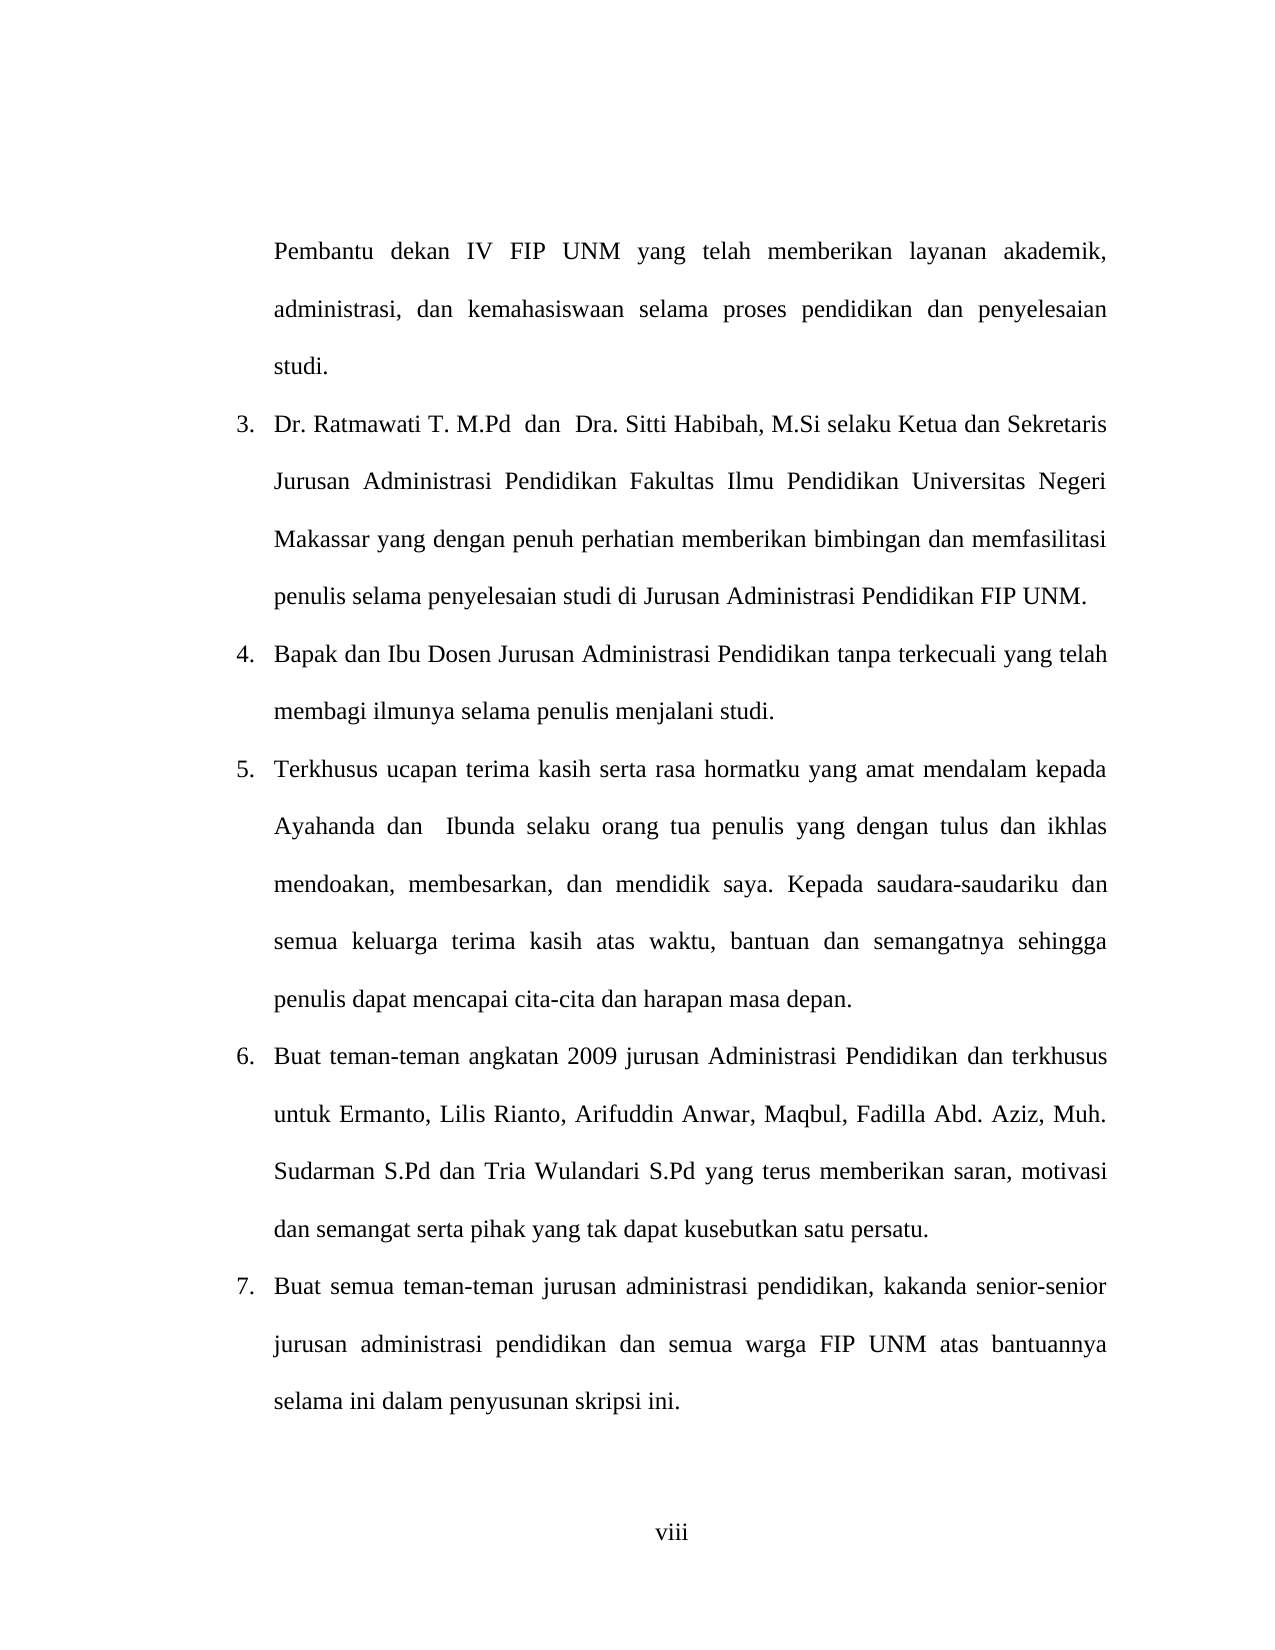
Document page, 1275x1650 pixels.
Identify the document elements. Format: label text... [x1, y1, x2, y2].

list Terkhusus ucapan terima kasih serta rasa hormatku yang amat mendalam kepada Ayahanda dan Ibunda selaku orang tua penulis yang dengan tulus dan ikhlas mendoakan, membesarkan, dan mendidik saya. Kepada saudara-saudariku dan semua keluarga terima kasih atas waktu, bantuan dan semangatnya sehingga penulis dapat mencapai cita-cita dan harapan masa depan. [236, 754, 1107, 1012]
list Bapak dan Ibu Dosen Jurusan Administrasi Pendidikan tanpa terkecuali yang telah membagi ilmunya selama penulis menjalani studi. [236, 639, 1107, 725]
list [236, 236, 1107, 380]
list Buat teman-teman angkatan 2009 jurusan Administrasi Pendidikan dan terkhusus untuk Ermanto, Lilis Rianto, Arifuddin Anwar, Maqbul, Fadilla Abd. Aziz, Muh. Sudarman S.Pd dan Tria Wulandari S.Pd yang terus memberikan saran, motivasi dan semangat serta pihak yang tak dapat kusebutkan satu persatu. [236, 1041, 1107, 1242]
list Buat semua teman-teman jurusan administrasi pendidikan, kakanda senior-senior jurusan administrasi pendidikan dan semua warga FIP UNM atas bantuannya selama ini dalam penyusunan skripsi ini. [236, 1271, 1107, 1415]
list Dr. Ratmawati T. M.Pd dan Dra. Sitti Habibah, M.Si selaku Ketua dan Sekretaris Jurusan Administrasi Pendidikan Fakultas Ilmu Pendidikan Universitas Negeri Makassar yang dengan penuh perhatian memberikan bimbingan dan memfasilitasi penulis selama penyelesaian studi di Jurusan Administrasi Pendidikan FIP UNM. [236, 409, 1107, 610]
